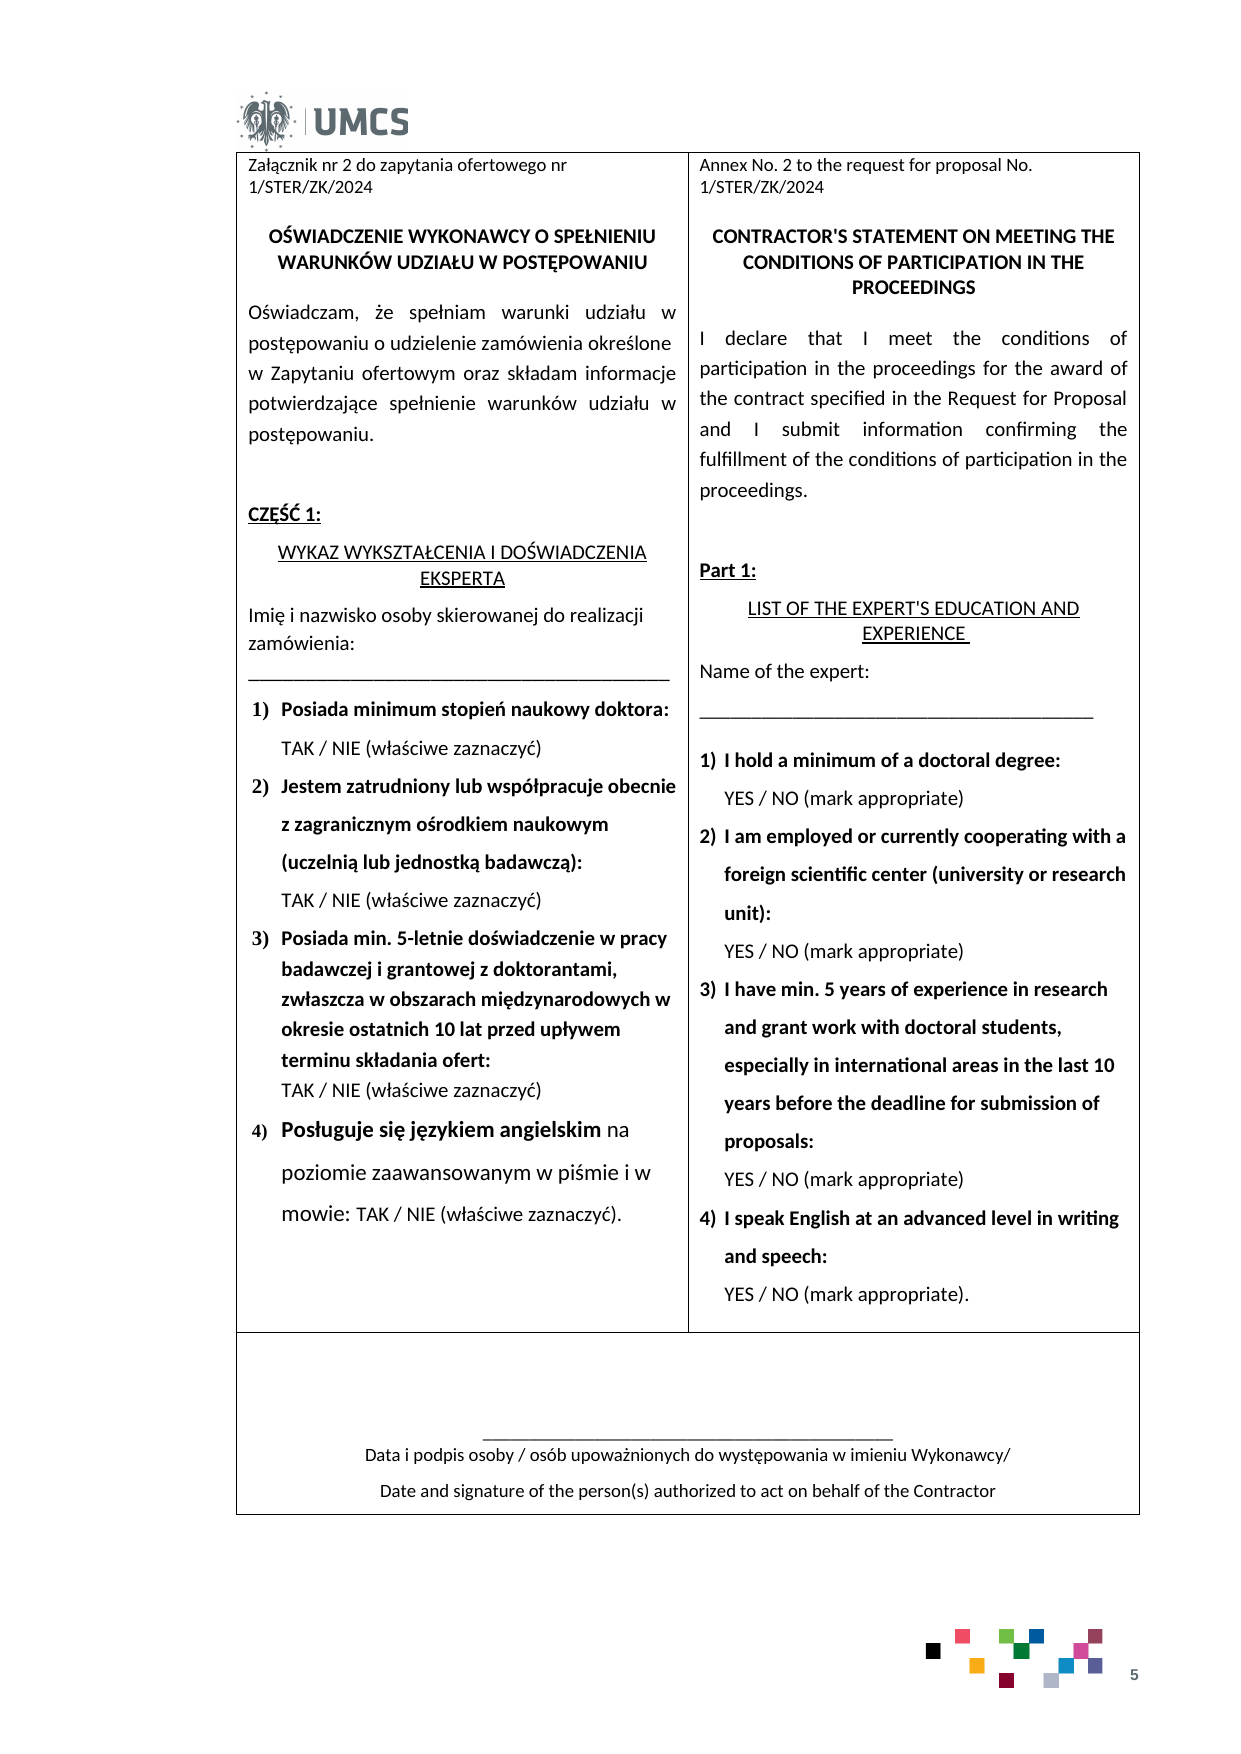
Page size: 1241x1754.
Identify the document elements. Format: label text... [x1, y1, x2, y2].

table_header Annex No. 2 to the request for proposal No. 1/STER/ZK/2024 CONTRACTOR'S STATEMENT ON MEETING THE CONDITIONS OF PARTICIPATION IN THE PROCEEDINGS I declare that I meet the conditions of participation in the proceedings for the award of the contract specified in the Request for Proposal and I submit information confirming the fulfillment of the conditions of participation in the proceedings. Part 1: LIST OF THE EXPERT'S EDUCATION AND EXPERIENCE Name of the expert: ______________________________________ I hold a minimum of a doctoral degree: YES / NO (mark appropriate) I am employed or currently cooperating with a foreign scientific center (university or research unit): YES / NO (mark appropriate) I have min. 5 years of experience in research and grant work with doctoral students, especially in international areas in the last 10 years before the deadline for submission of proposals: YES / NO (mark appropriate) I speak English at an advanced level in writing and speech: YES / NO (mark appropriate). [689, 153, 1139, 1332]
table_cell ____________________________________________ Data i podpis osoby / osób upoważnionych do występowania w imieniu Wykonawcy/ Date and signature of the person(s) authorized to act on behalf of the Contractor [237, 1333, 1139, 1514]
picture [236, 91, 408, 152]
table_header Załącznik nr 2 do zapytania ofertowego nr 1/STER/ZK/2024 OŚWIADCZENIE WYKONAWCY O SPEŁNIENIU WARUNKÓW UDZIAŁU W POSTĘPOWANIU Oświadczam, że spełniam warunki udziału w postępowaniu o udzielenie zamówienia określone w Zapytaniu ofertowym oraz składam informacje potwierdzające spełnienie warunków udziału w postępowaniu. CZĘŚĆ 1: WYKAZ WYKSZTAŁCENIA I DOŚWIADCZENIA EKSPERTA Imię i nazwisko osoby skierowanej do realizacji zamówienia: _____________________________________ Posiada minimum stopień naukowy doktora: TAK / NIE (właściwe zaznaczyć) Jestem zatrudniony lub współpracuje obecnie z zagranicznym ośrodkiem naukowym (uczelnią lub jednostką badawczą): TAK / NIE (właściwe zaznaczyć) Posiada min. 5-letnie doświadczenie w pracy badawczej i grantowej z doktorantami, zwłaszcza w obszarach międzynarodowych w okresie ostatnich 10 lat przed upływem terminu składania ofert: TAK / NIE (właściwe zaznaczyć) Posługuje się językiem angielskim na poziomie zaawansowanym w piśmie i w mowie: TAK / NIE (właściwe zaznaczyć). [237, 153, 688, 1332]
picture [925, 1629, 1103, 1688]
